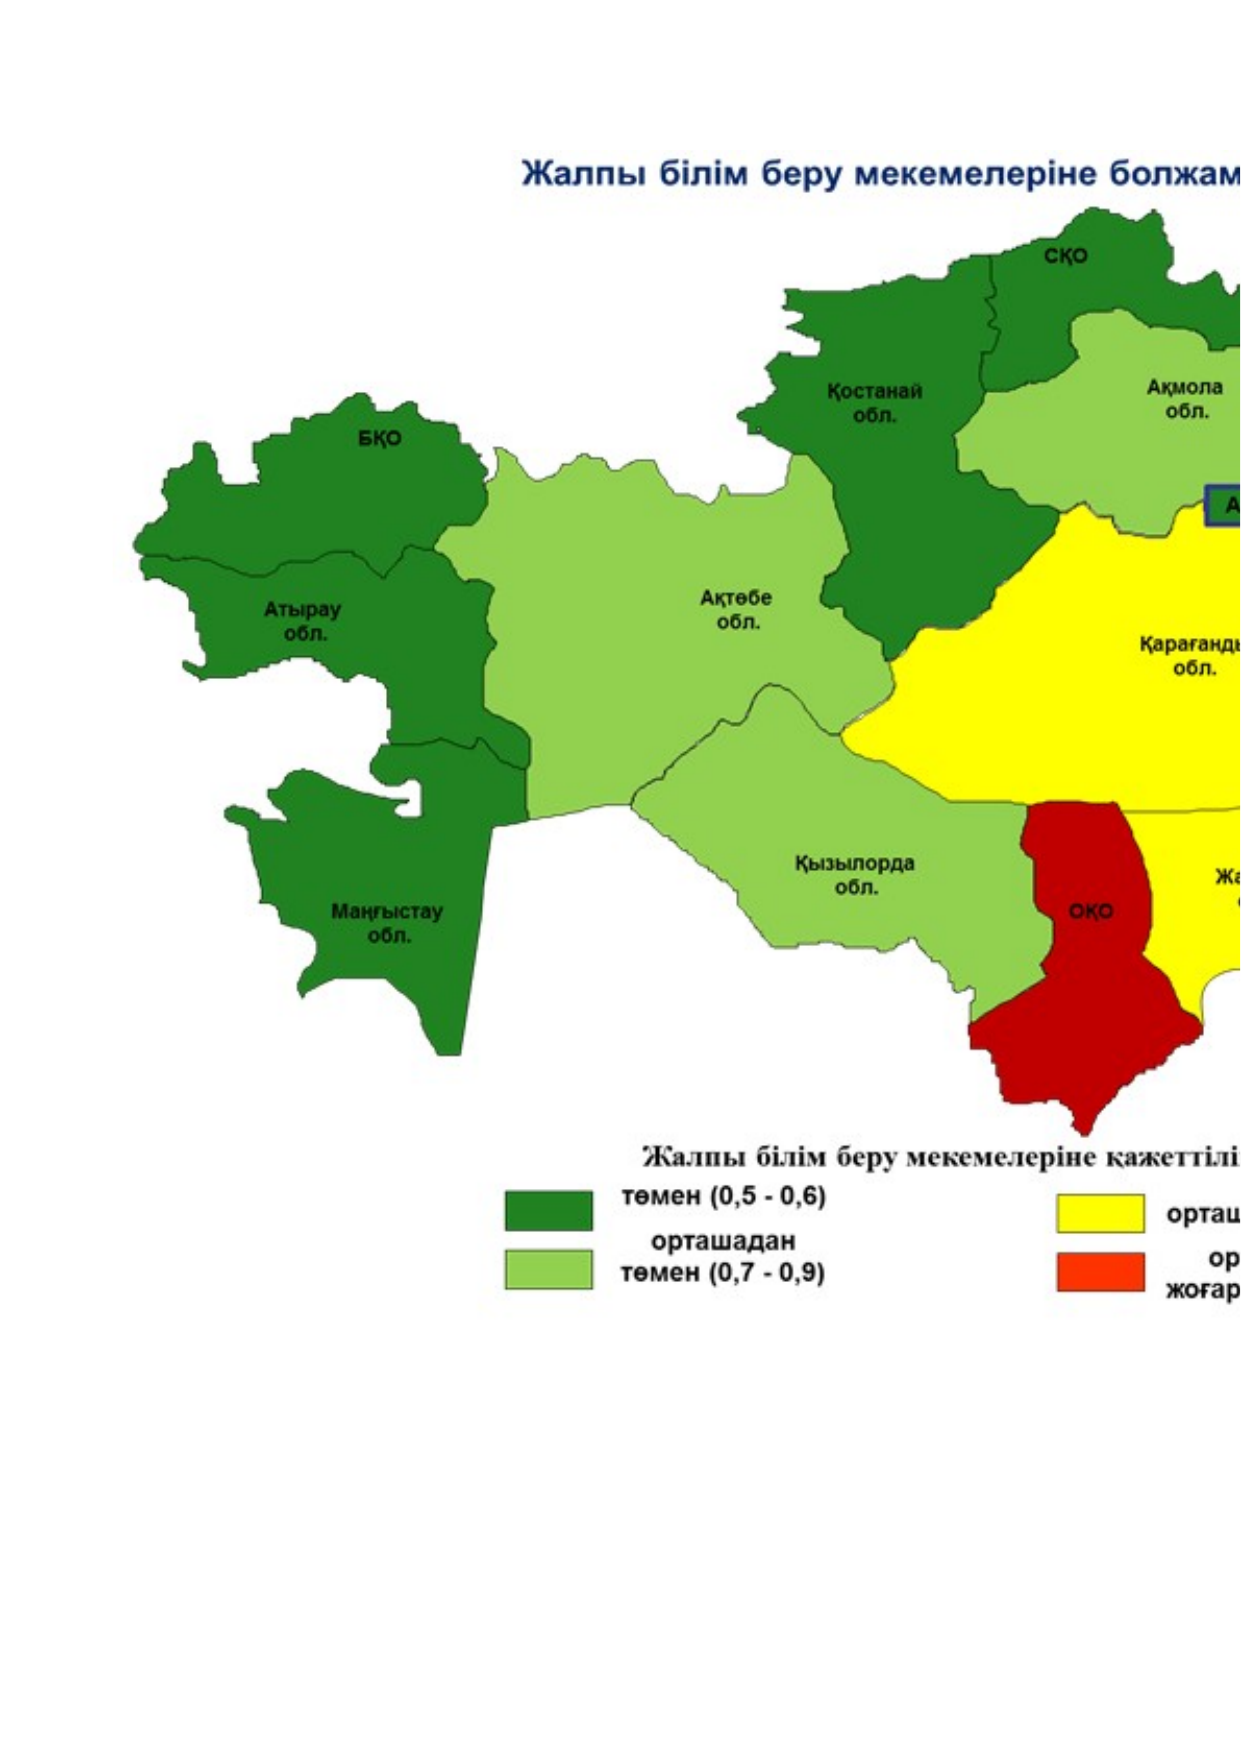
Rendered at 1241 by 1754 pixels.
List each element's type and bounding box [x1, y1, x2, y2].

picture [112, 150, 1241, 1332]
